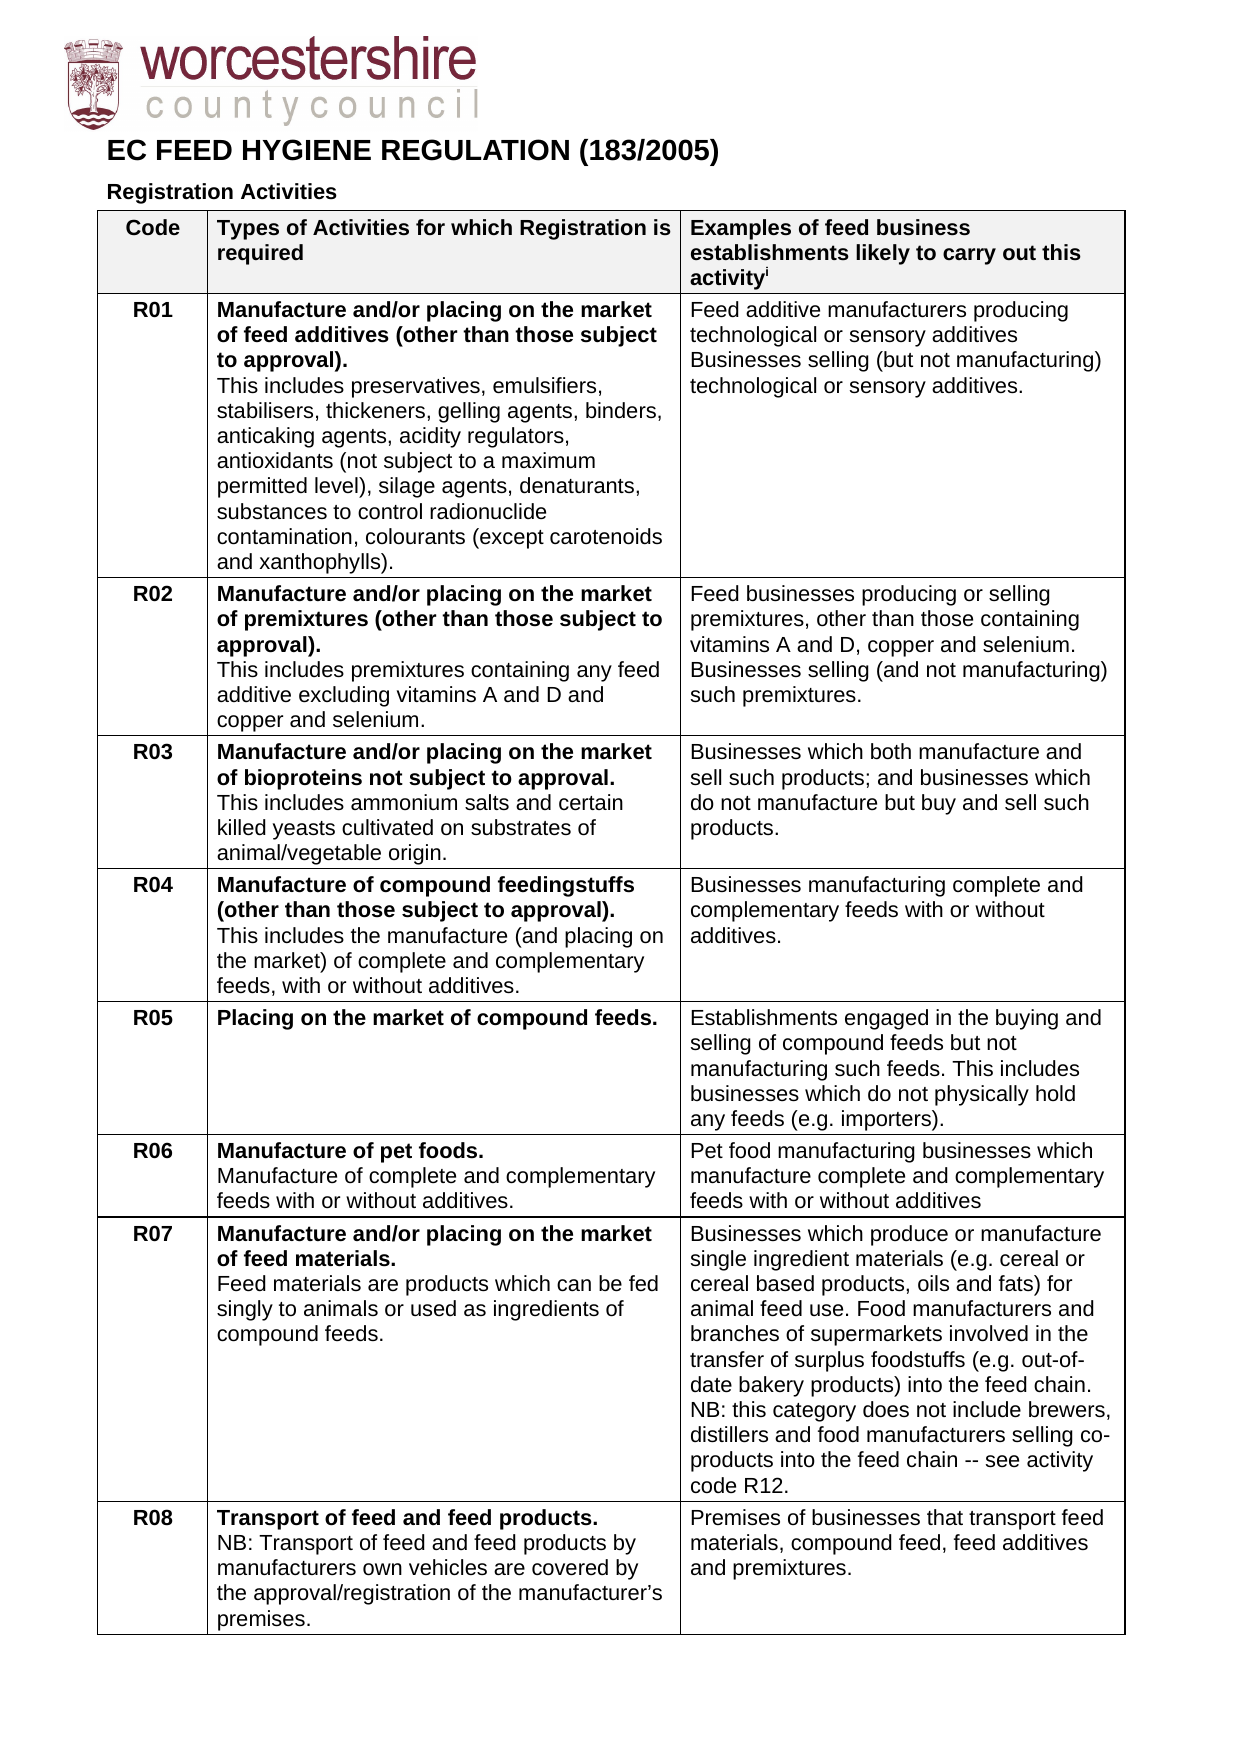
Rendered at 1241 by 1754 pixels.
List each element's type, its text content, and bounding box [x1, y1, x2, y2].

table_cell Placing on the market of compound feeds. [208, 1002, 680, 1134]
table_cell Transport of feed and feed products. NB: Transport of feed and feed products by manufacturers own vehicles are covered by the approval/registration of the manufacturer’s premises. [208, 1502, 680, 1633]
title EC FEED HYGIENE REGULATION (183/2005) [106, 133, 1134, 166]
table_cell Manufacture and/or placing on the market of feed additives (other than those subject to approval). This includes preservatives, emulsifiers, stabilisers, thickeners, gelling agents, binders, anticaking agents, acidity regulators, antioxidants (not subject to a maximum permitted level), silage agents, denaturants, substances to control radionuclide contamination, colourants (except carotenoids and xanthophylls). [208, 294, 680, 577]
table_cell Establishments engaged in the buying and selling of compound feeds but not manufacturing such feeds. This includes businesses which do not physically hold any feeds (e.g. importers). [681, 1002, 1124, 1134]
table_cell Feed businesses producing or selling premixtures, other than those containing vitamins A and D, copper and selenium. Businesses selling (and not manufacturing) such premixtures. [681, 578, 1124, 735]
table_header Code [98, 211, 207, 293]
table_cell R04 [98, 869, 207, 1001]
subtitle Registration Activities [106, 179, 1134, 204]
table_cell Businesses which produce or manufacture single ingredient materials (e.g. cereal or cereal based products, oils and fats) for animal feed use. Food manufacturers and branches of supermarkets involved in the transfer of surplus foodstuffs (e.g. out-of-date bakery products) into the feed chain. NB: this category does not include brewers, distillers and food manufacturers selling co-products into the feed chain -- see activity code R12. [681, 1218, 1124, 1501]
table_header Types of Activities for which Registration is required [208, 211, 680, 293]
table_cell R05 [98, 1002, 207, 1134]
picture [64, 36, 478, 132]
table_cell R01 [98, 294, 207, 577]
table_cell Businesses manufacturing complete and complementary feeds with or without additives. [681, 869, 1124, 1001]
table_header Examples of feed business establishments likely to carry out this activity [681, 211, 1124, 293]
table_cell Premises of businesses that transport feed materials, compound feed, feed additives and premixtures. [681, 1502, 1124, 1633]
table_cell Feed additive manufacturers producing technological or sensory additives Businesses selling (but not manufacturing) technological or sensory additives. [681, 294, 1124, 577]
table_cell R03 [98, 736, 207, 868]
table_cell Manufacture and/or placing on the market of feed materials. Feed materials are products which can be fed singly to animals or used as ingredients of compound feeds. [208, 1218, 680, 1501]
table_cell Manufacture and/or placing on the market of premixtures (other than those subject to approval). This includes premixtures containing any feed additive excluding vitamins A and D and copper and selenium. [208, 578, 680, 735]
table_cell Manufacture of compound feedingstuffs (other than those subject to approval). This includes the manufacture (and placing on the market) of complete and complementary feeds, with or without additives. [208, 869, 680, 1001]
table_cell Pet food manufacturing businesses which manufacture complete and complementary feeds with or without additives [681, 1135, 1124, 1216]
table_cell R07 [98, 1218, 207, 1501]
table_cell R08 [98, 1502, 207, 1633]
table_cell R06 [98, 1135, 207, 1216]
table_cell Manufacture and/or placing on the market of bioproteins not subject to approval. This includes ammonium salts and certain killed yeasts cultivated on substrates of animal/vegetable origin. [208, 736, 680, 868]
table_cell Businesses which both manufacture and sell such products; and businesses which do not manufacture but buy and sell such products. [681, 736, 1124, 868]
table_cell Manufacture of pet foods. Manufacture of complete and complementary feeds with or without additives. [208, 1135, 680, 1216]
table_cell R02 [98, 578, 207, 735]
